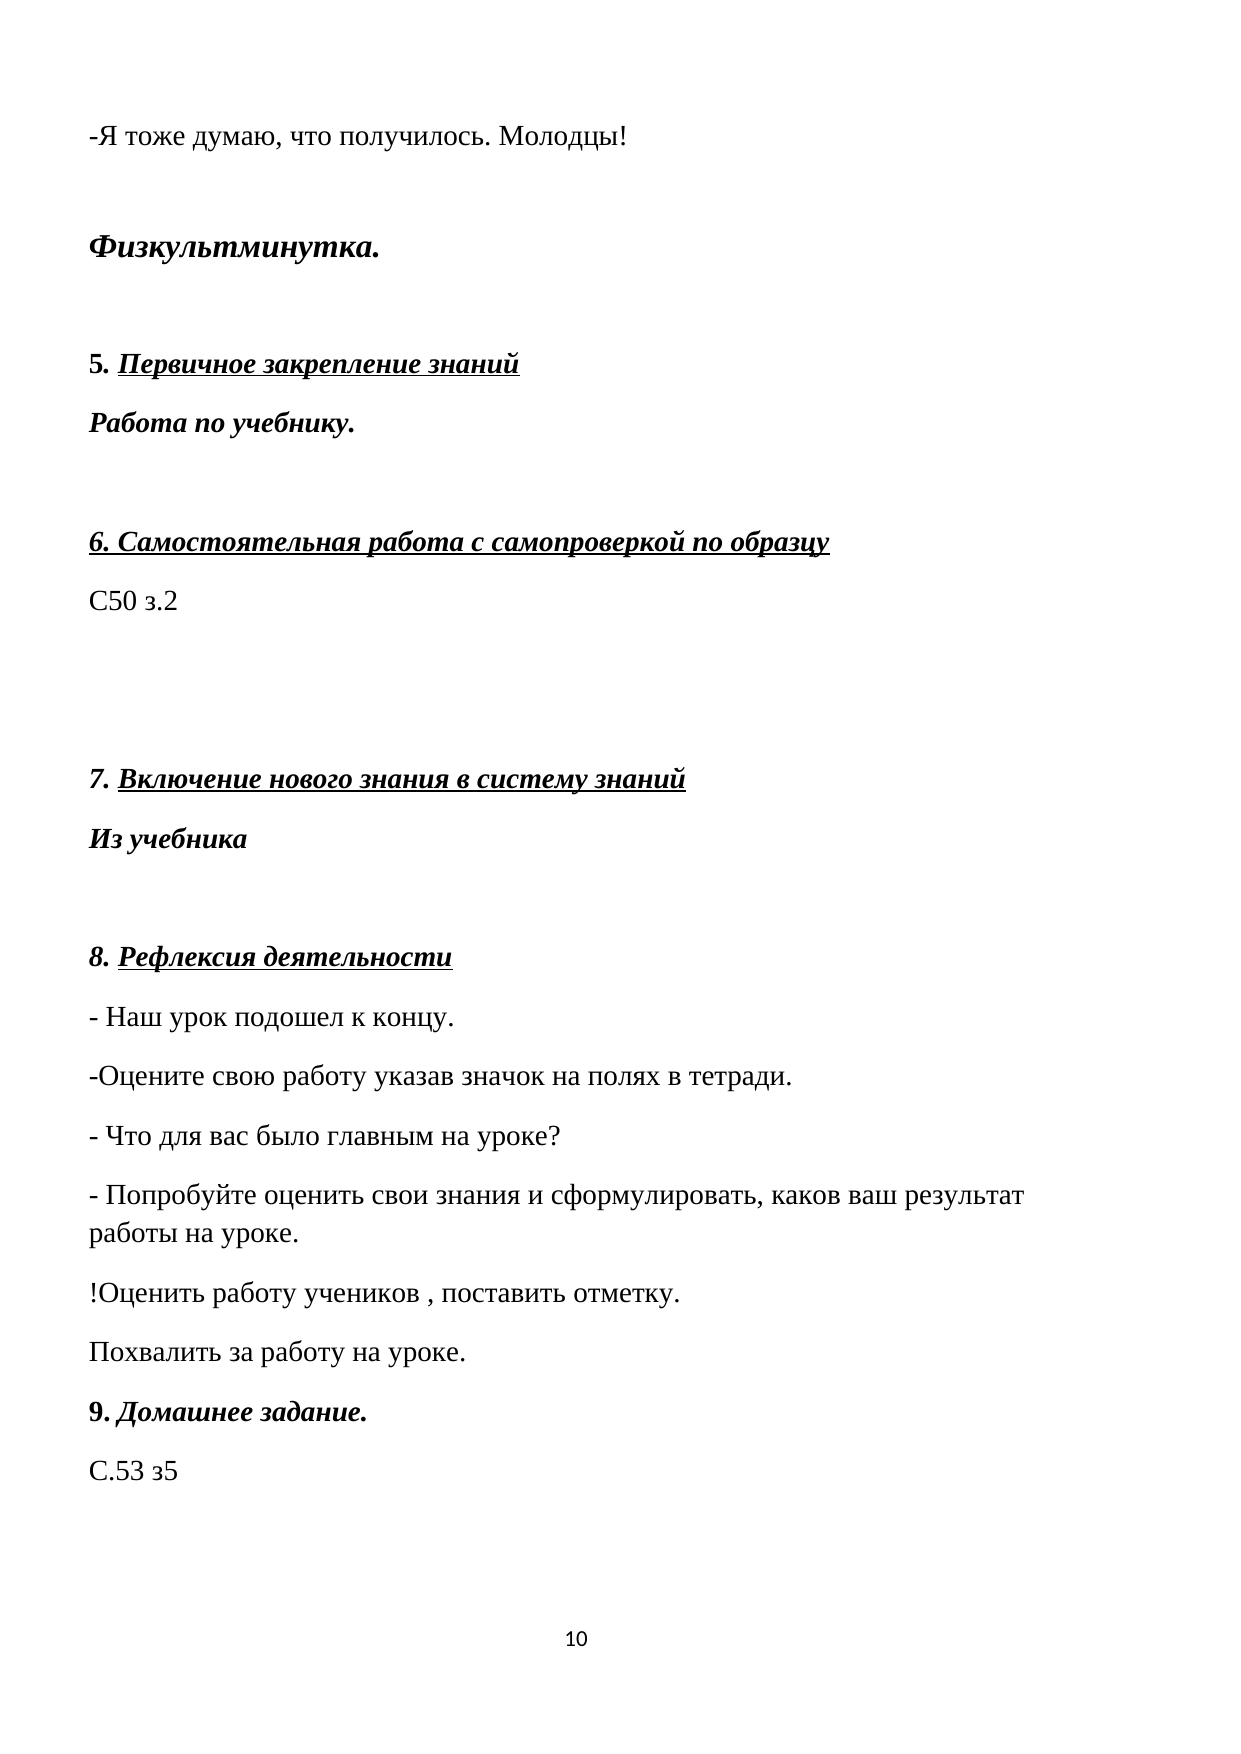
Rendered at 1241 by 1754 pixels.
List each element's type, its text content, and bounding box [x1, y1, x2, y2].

text Из учебника [88, 821, 1063, 854]
text 6. Самостоятельная работа с самопроверкой по образцу [88, 524, 1063, 557]
text - Наш урок подошел к концу. [88, 999, 1063, 1032]
text -Оцените свою работу указав значок на полях в тетради. [88, 1058, 1063, 1092]
text С.53 з5 [88, 1453, 1063, 1487]
text Похвалить за работу на уроке. [88, 1334, 1063, 1368]
text 8. Рефлексия деятельности [88, 939, 1063, 973]
text 5. Первичное закрепление знаний [88, 346, 1063, 379]
text !Оценить работу учеников , поставить отметку. [88, 1275, 1063, 1308]
text -Я тоже думаю, что получилось. Молодцы! [88, 118, 1063, 152]
text Работа по учебнику. [88, 405, 1063, 439]
text Физкультминутка. [88, 226, 1063, 265]
text 7. Включение нового знания в систему знаний [88, 761, 1063, 795]
text 9. Домашнее задание. [88, 1394, 1063, 1427]
text - Что для вас было главным на уроке? [88, 1118, 1063, 1151]
text С50 з.2 [88, 583, 1063, 617]
text - Попробуйте оценить свои знания и сформулировать, каков ваш результат работы на уроке. [88, 1177, 1063, 1249]
